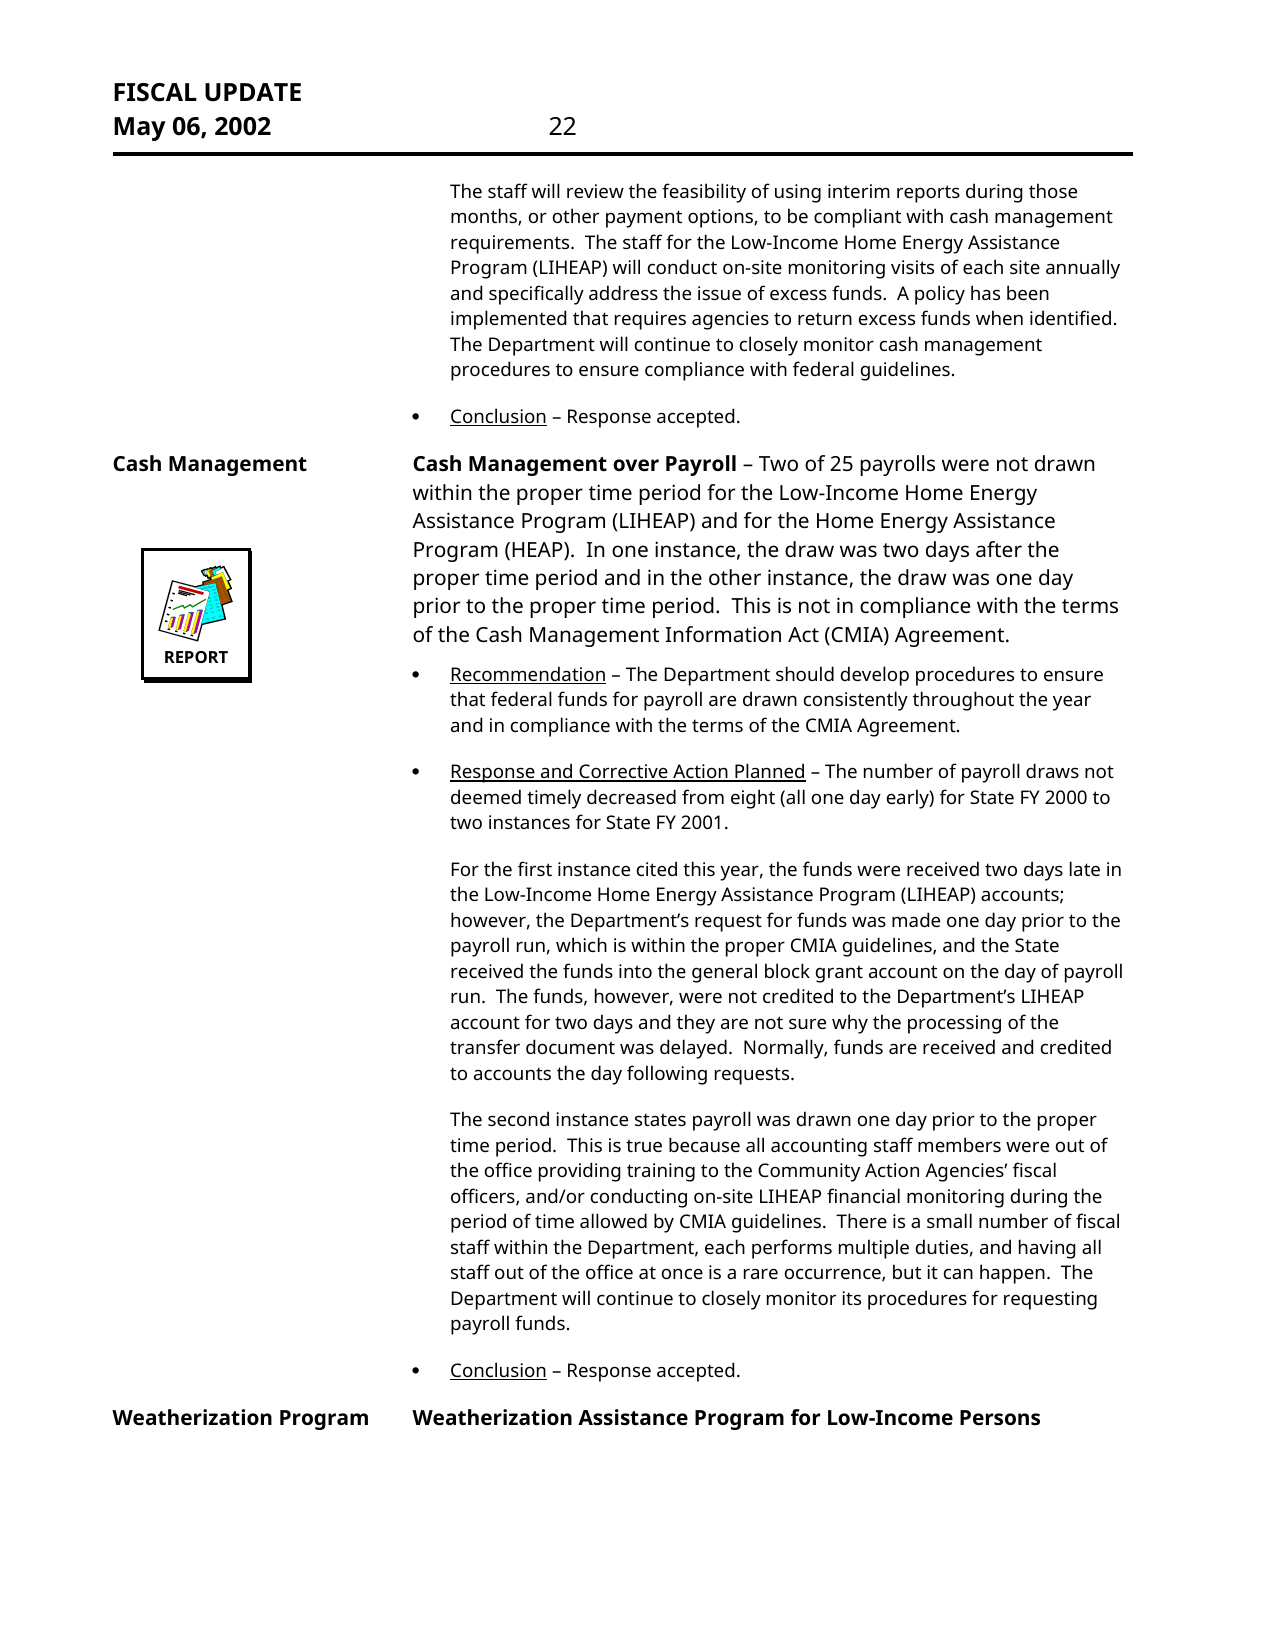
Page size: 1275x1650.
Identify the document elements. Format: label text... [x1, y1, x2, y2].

text Conclusion – Response accepted. [412, 403, 1125, 429]
text Recommendation – The Department should develop procedures to ensure that federal funds for payroll are drawn consistently throughout the year and in compliance with the terms of the CMIA Agreement. [412, 661, 1125, 738]
list The second instance states payroll was drawn one day prior to the proper time period. This is true because all accounting staff members were out of the office providing training to the Community Action Agencies’ fiscal officers, and/or conducting on-site LIHEAP financial monitoring during the period of time allowed by CMIA guidelines. There is a small number of fiscal staff within the Department, each performs multiple duties, and having all staff out of the office at once is a rare occurrence, but it can happen. The Department will continue to closely monitor its procedures for requesting payroll funds. [450, 1106, 1125, 1336]
list The staff will review the feasibility of using interim reports during those months, or other payment options, to be compliant with cash management requirements. The staff for the Low-Income Home Energy Assistance Program (LIHEAP) will conduct on-site monitoring visits of each site annually and specifically address the issue of excess funds. A policy has been implemented that requires agencies to return excess funds when identified. The Department will continue to closely monitor cash management procedures to ensure compliance with federal guidelines. [450, 178, 1125, 382]
list For the first instance cited this year, the funds were received two days late in the Low-Income Home Energy Assistance Program (LIHEAP) accounts; however, the Department’s request for funds was made one day prior to the payroll run, which is within the proper CMIA guidelines, and the State received the funds into the general block grant account on the day of payroll run. The funds, however, were not credited to the Department’s LIHEAP account for two days and they are not sure why the processing of the transfer document was delayed. Normally, funds are received and credited to accounts the day following requests. [450, 856, 1125, 1086]
text Conclusion – Response accepted. [412, 1357, 1125, 1382]
text Cash Management Cash Management over Payroll – Two of 25 payrolls were not drawn within the proper time period for the Low-Income Home Energy Assistance Program (LIHEAP) and for the Home Energy Assistance Program (HEAP). In one instance, the draw was two days after the proper time period and in the other instance, the draw was one day prior to the proper time period. This is not in compliance with the terms of the Cash Management Information Act (CMIA) Agreement. [112, 449, 1125, 648]
text Weatherization Program Weatherization Assistance Program for Low-Income Persons [112, 1403, 1125, 1432]
text Response and Corrective Action Planned – The number of payroll draws not deemed timely decreased from eight (all one day early) for State FY 2000 to two instances for State FY 2001. [412, 758, 1125, 835]
